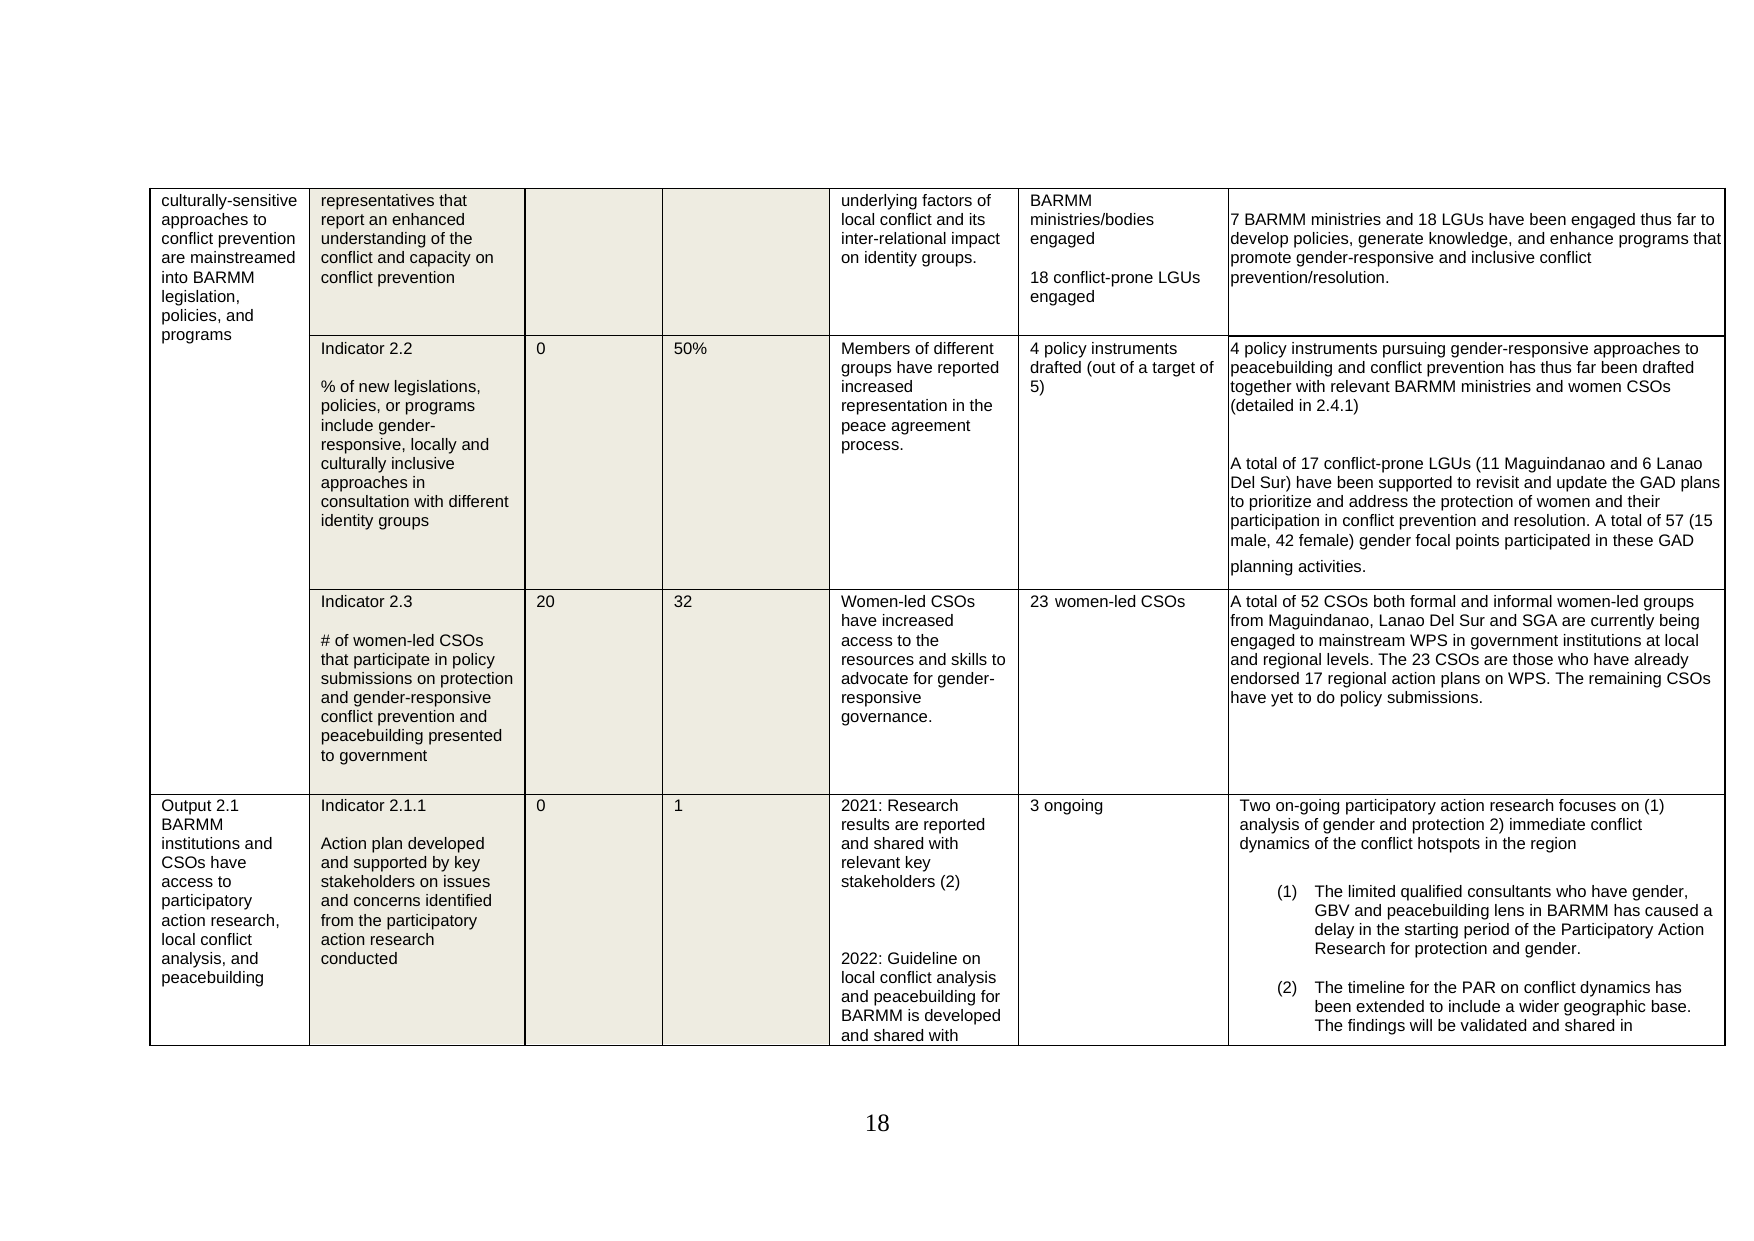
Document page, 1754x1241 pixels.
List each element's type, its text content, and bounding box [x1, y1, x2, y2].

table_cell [830, 795, 1018, 1044]
table_cell Women-led CSOs have increased access to the resources and skills to advocate for gender-responsive governance. [830, 590, 1018, 794]
table_cell 0 [526, 189, 662, 335]
table_cell 20 [526, 590, 662, 794]
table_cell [151, 795, 309, 1044]
table_cell 3 ongoing [1019, 795, 1228, 1044]
table_cell 32 [663, 590, 829, 794]
table_cell 75% [663, 189, 829, 335]
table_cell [1229, 189, 1724, 335]
table_cell A total of 52 CSOs both formal and informal women-led groups from Maguindanao, Lanao Del Sur and SGA are currently being engaged to mainstream WPS in government institutions at local and regional levels. The 23 CSOs are those who have already endorsed 17 regional action plans on WPS. The remaining CSOs have yet to do policy submissions. [1229, 590, 1724, 794]
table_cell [310, 189, 524, 335]
table_cell 50% [663, 336, 829, 589]
table_cell Indicator 2.2 % of new legislations, policies, or programs include gender-responsive, locally and culturally inclusive approaches in consultation with different identity groups [310, 336, 524, 589]
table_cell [830, 189, 1018, 335]
table_cell 1 [663, 795, 829, 1044]
table_cell 4 policy instruments pursuing gender-responsive approaches to peacebuilding and conflict prevention has thus far been drafted together with relevant BARMM ministries and women CSOs (detailed in 2.4.1) A total of 17 conflict-prone LGUs (11 Maguindanao and 6 Lanao Del Sur) have been supported to revisit and update the GAD plans to prioritize and address the protection of women and their participation in conflict prevention and resolution. A total of 57 (15 male, 42 female) gender focal points participated in these GAD planning activities. [1229, 337, 1724, 589]
table_cell 4 policy instruments drafted (out of a target of 5) [1019, 336, 1228, 589]
table_cell 0 [526, 795, 662, 1044]
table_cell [1229, 795, 1724, 1044]
table_cell 0 [526, 336, 662, 589]
table_cell 23 women-led CSOs [1019, 590, 1228, 794]
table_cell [310, 795, 524, 1044]
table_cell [151, 189, 309, 794]
table_cell Members of different groups have reported increased representation in the peace agreement process. [830, 336, 1018, 589]
table_cell Indicator 2.3 # of women-led CSOs that participate in policy submissions on protection and gender-responsive conflict prevention and peacebuilding presented to government [310, 590, 524, 794]
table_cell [1019, 189, 1228, 335]
